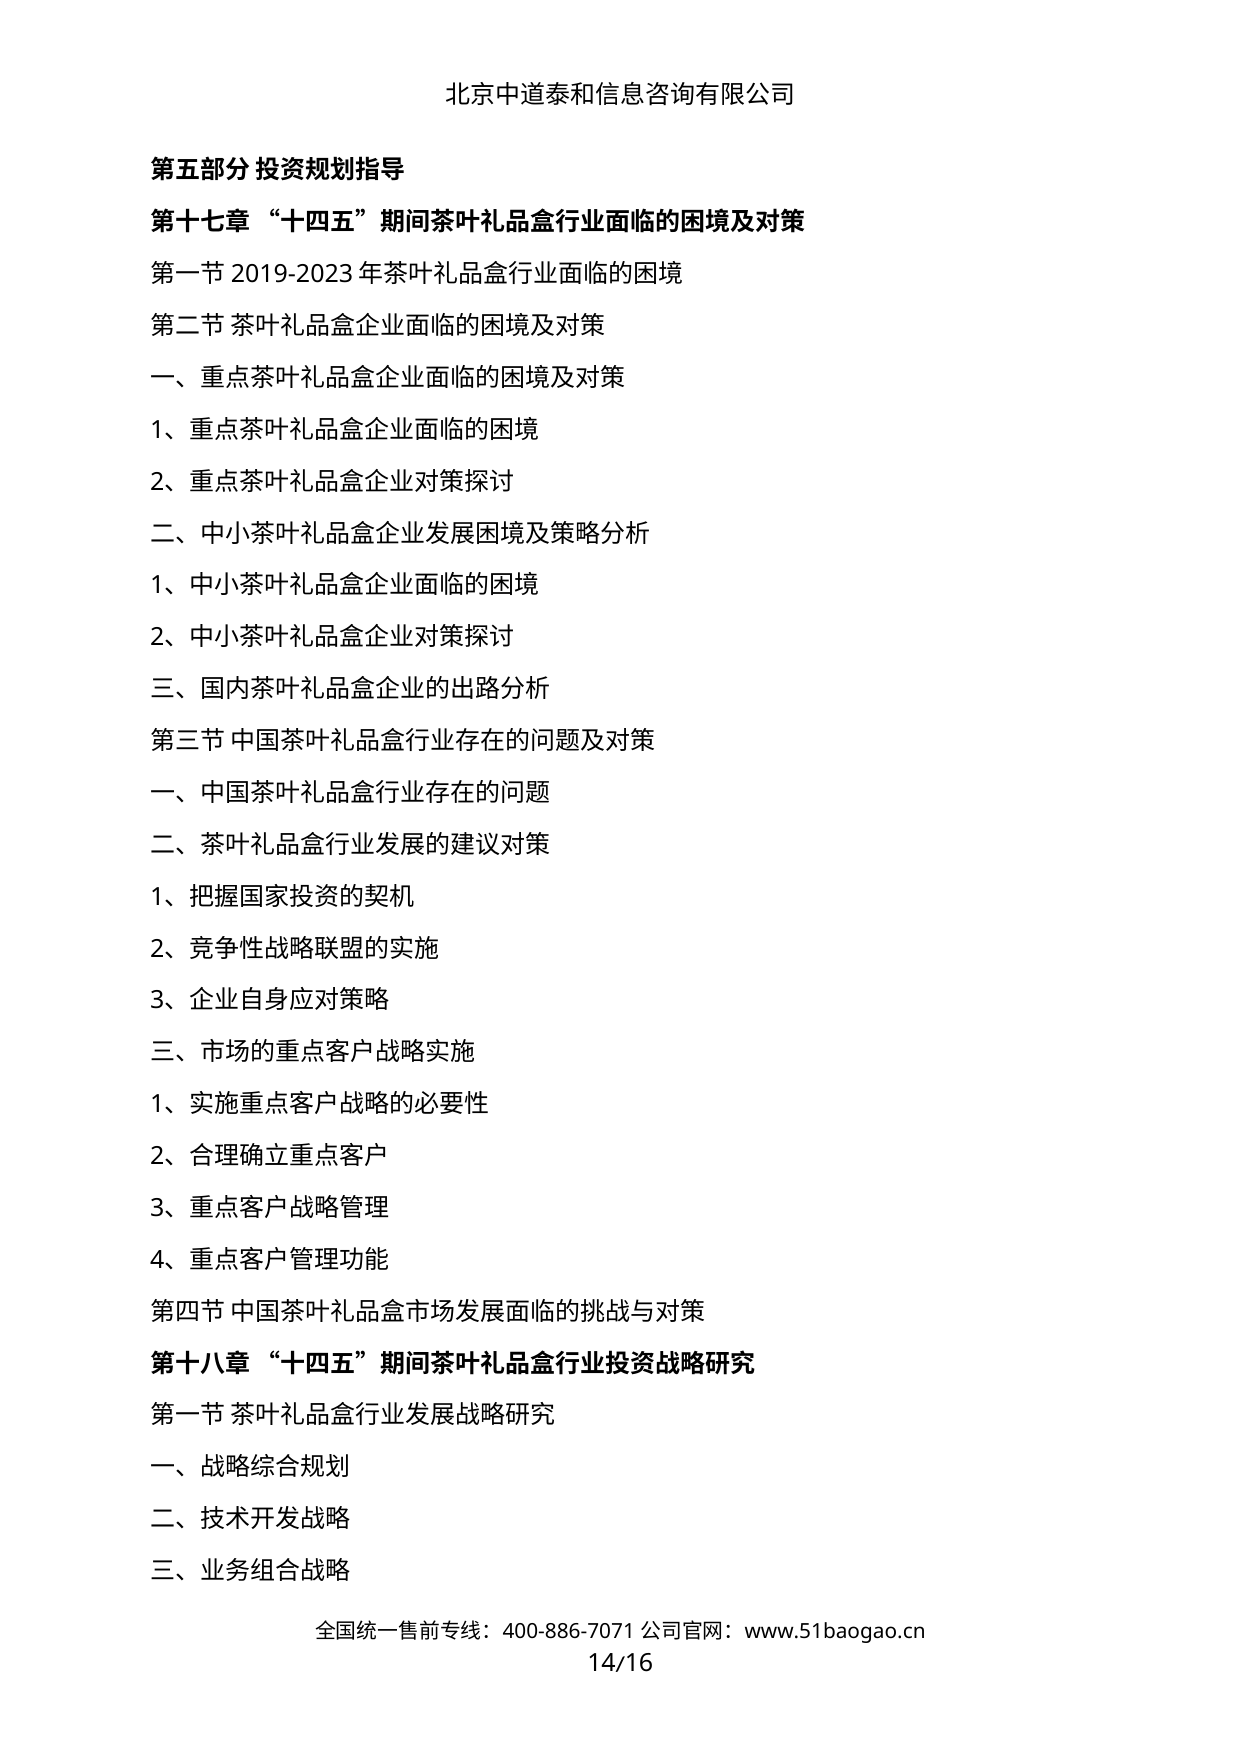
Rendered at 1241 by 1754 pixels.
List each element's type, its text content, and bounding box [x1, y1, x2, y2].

text 第五部分 投资规划指导 [150, 150, 1090, 186]
text 2、中小茶叶礼品盒企业对策探讨 [150, 617, 1090, 653]
text 4、重点客户管理功能 [150, 1239, 1090, 1276]
text 三、业务组合战略 [150, 1551, 1090, 1587]
text 一、战略综合规划 [150, 1447, 1090, 1483]
text 3、重点客户战略管理 [150, 1187, 1090, 1224]
text 2、竞争性战略联盟的实施 [150, 928, 1090, 964]
text 一、重点茶叶礼品盒企业面临的困境及对策 [150, 357, 1090, 394]
text 一、中国茶叶礼品盒行业存在的问题 [150, 772, 1090, 809]
text 1、把握国家投资的契机 [150, 876, 1090, 912]
text 二、中小茶叶礼品盒企业发展困境及策略分析 [150, 513, 1090, 549]
text 第十七章 “十四五”期间茶叶礼品盒行业面临的困境及对策 [150, 202, 1090, 238]
text 第三节 中国茶叶礼品盒行业存在的问题及对策 [150, 721, 1090, 757]
text 二、茶叶礼品盒行业发展的建议对策 [150, 824, 1090, 861]
text 2、重点茶叶礼品盒企业对策探讨 [150, 461, 1090, 497]
text 3、企业自身应对策略 [150, 980, 1090, 1016]
text 第二节 茶叶礼品盒企业面临的困境及对策 [150, 306, 1090, 342]
text 三、国内茶叶礼品盒企业的出路分析 [150, 669, 1090, 705]
text 2、合理确立重点客户 [150, 1136, 1090, 1172]
text 二、技术开发战略 [150, 1499, 1090, 1535]
text 第十八章 “十四五”期间茶叶礼品盒行业投资战略研究 [150, 1343, 1090, 1379]
text 1、中小茶叶礼品盒企业面临的困境 [150, 565, 1090, 601]
text 第一节 茶叶礼品盒行业发展战略研究 [150, 1395, 1090, 1431]
text 1、实施重点客户战略的必要性 [150, 1084, 1090, 1120]
text 第一节 2019-2023年茶叶礼品盒行业面临的困境 [150, 254, 1090, 290]
text 三、市场的重点客户战略实施 [150, 1032, 1090, 1068]
text 1、重点茶叶礼品盒企业面临的困境 [150, 409, 1090, 446]
text 第四节 中国茶叶礼品盒市场发展面临的挑战与对策 [150, 1291, 1090, 1327]
